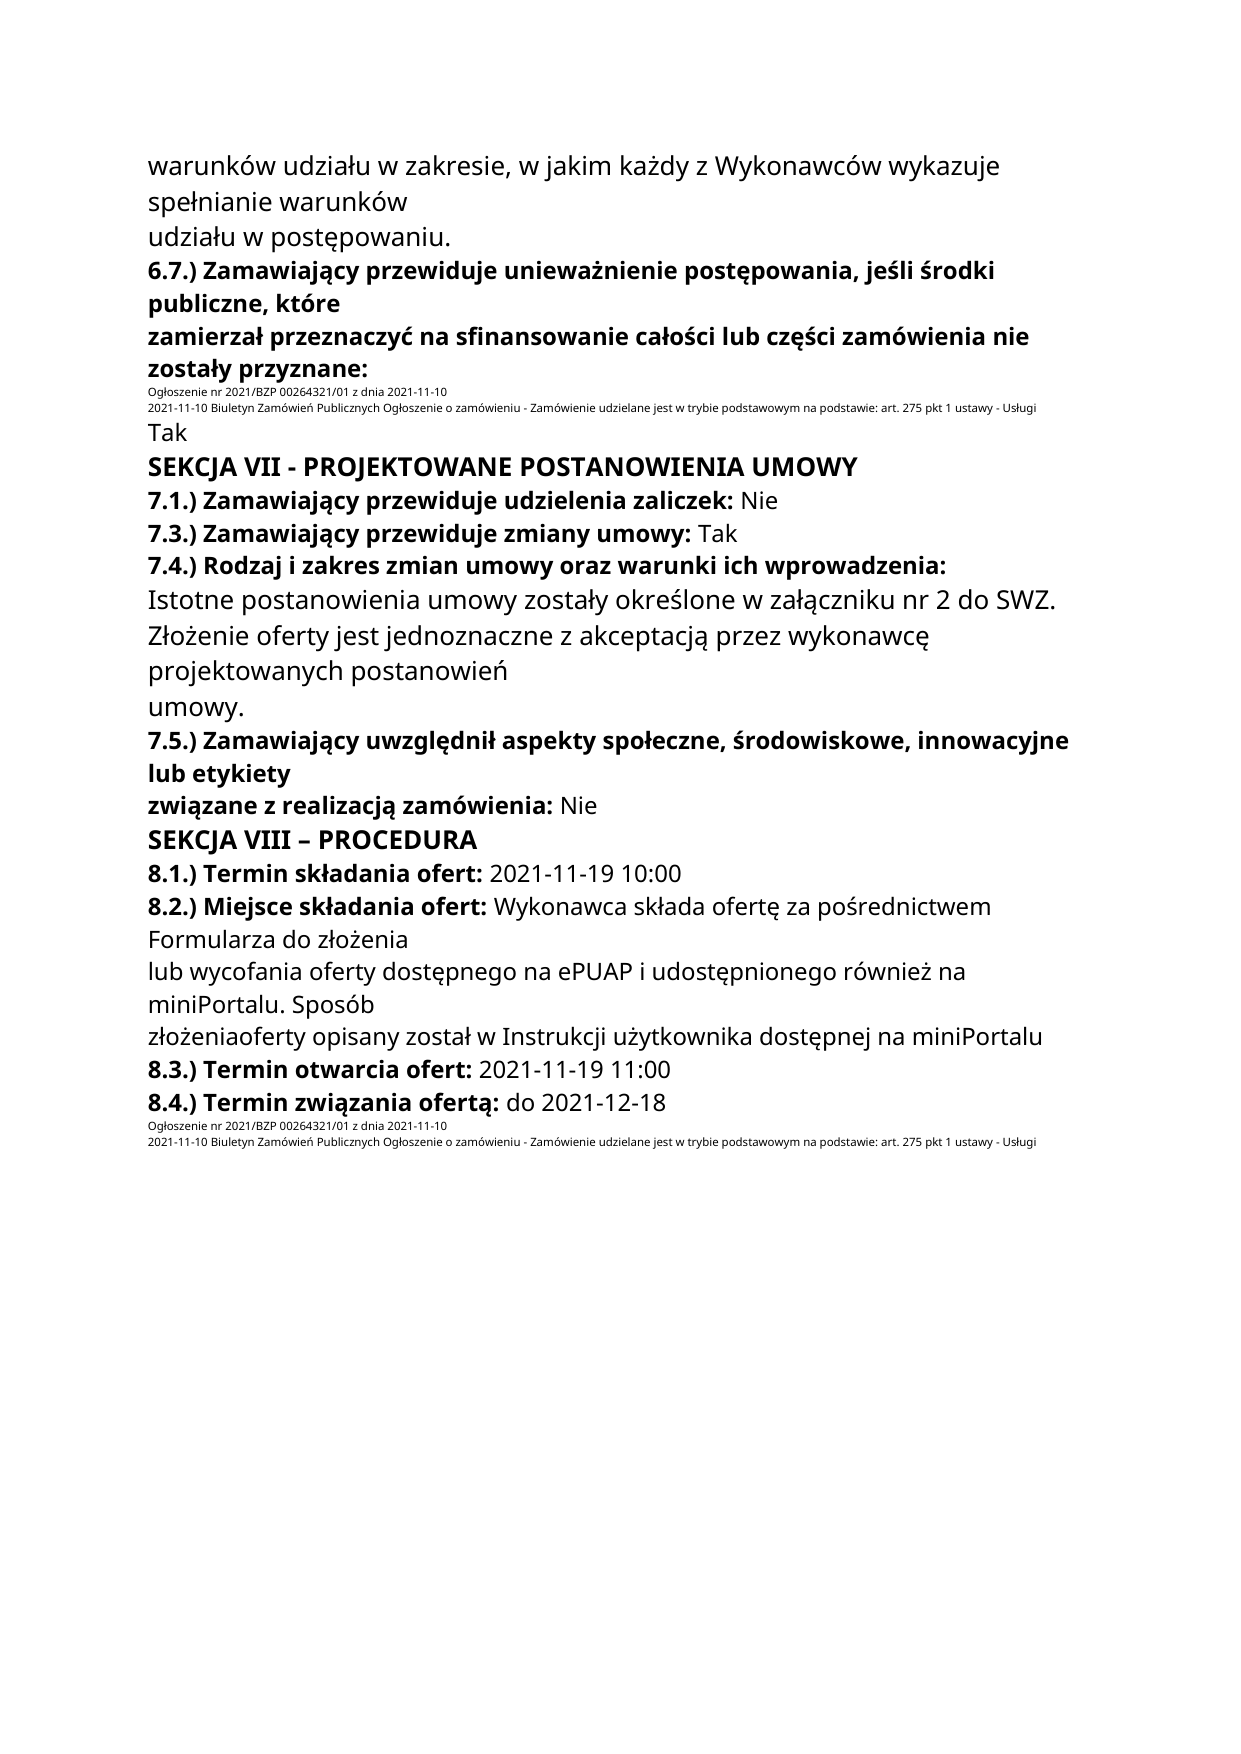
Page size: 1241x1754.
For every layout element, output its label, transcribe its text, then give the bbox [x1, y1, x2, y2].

text 8.1.) Termin składania ofert: 2021-11-19 10:00 [148, 857, 1093, 890]
text lub wycofania oferty dostępnego na ePUAP i udostępnionego również na miniPortalu. Sposób [148, 955, 1093, 1020]
text 6.7.) Zamawiający przewiduje unieważnienie postępowania, jeśli środki publiczne, które [148, 254, 1093, 319]
text 7.3.) Zamawiający przewiduje zmiany umowy: Tak [148, 517, 1093, 549]
text 8.4.) Termin związania ofertą: do 2021-12-18 [148, 1085, 1093, 1118]
text 7.1.) Zamawiający przewiduje udzielenia zaliczek: Nie [148, 484, 1093, 517]
text zamierzał przeznaczyć na sfinansowanie całości lub części zamówienia nie zostały przyznane: [148, 319, 1093, 384]
text 8.2.) Miejsce składania ofert: Wykonawca składa ofertę za pośrednictwem Formularza do złożenia [148, 890, 1093, 955]
text 2021-11-10 Biuletyn Zamówień Publicznych Ogłoszenie o zamówieniu - Zamówienie udzielane jest w trybie podstawowym na podstawie: art. 275 pkt 1 ustawy - Usługi [148, 400, 1093, 416]
text Ogłoszenie nr 2021/BZP 00264321/01 z dnia 2021-11-10 [148, 1118, 1093, 1134]
text 7.5.) Zamawiający uwzględnił aspekty społeczne, środowiskowe, innowacyjne lub etykiety [148, 724, 1093, 789]
text 2021-11-10 Biuletyn Zamówień Publicznych Ogłoszenie o zamówieniu - Zamówienie udzielane jest w trybie podstawowym na podstawie: art. 275 pkt 1 ustawy - Usługi [148, 1134, 1093, 1149]
text Ogłoszenie nr 2021/BZP 00264321/01 z dnia 2021-11-10 [148, 384, 1093, 400]
text 7.4.) Rodzaj i zakres zmian umowy oraz warunki ich wprowadzenia: [148, 549, 1093, 582]
text związane z realizacją zamówienia: Nie [148, 789, 1093, 822]
text Złożenie oferty jest jednoznaczne z akceptacją przez wykonawcę projektowanych postanowień [148, 617, 1093, 688]
text 8.3.) Termin otwarcia ofert: 2021-11-19 11:00 [148, 1053, 1093, 1085]
text złożeniaoferty opisany został w Instrukcji użytkownika dostępnej na miniPortalu [148, 1020, 1093, 1053]
text Istotne postanowienia umowy zostały określone w załączniku nr 2 do SWZ. [148, 582, 1093, 617]
text udziału w postępowaniu. [148, 219, 1093, 254]
text SEKCJA VII - PROJEKTOWANE POSTANOWIENIA UMOWY [148, 448, 1093, 484]
text umowy. [148, 688, 1093, 724]
text warunków udziału w zakresie, w jakim każdy z Wykonawców wykazuje spełnianie warunków [148, 148, 1093, 219]
text SEKCJA VIII – PROCEDURA [148, 822, 1093, 857]
text Tak [148, 416, 1093, 448]
